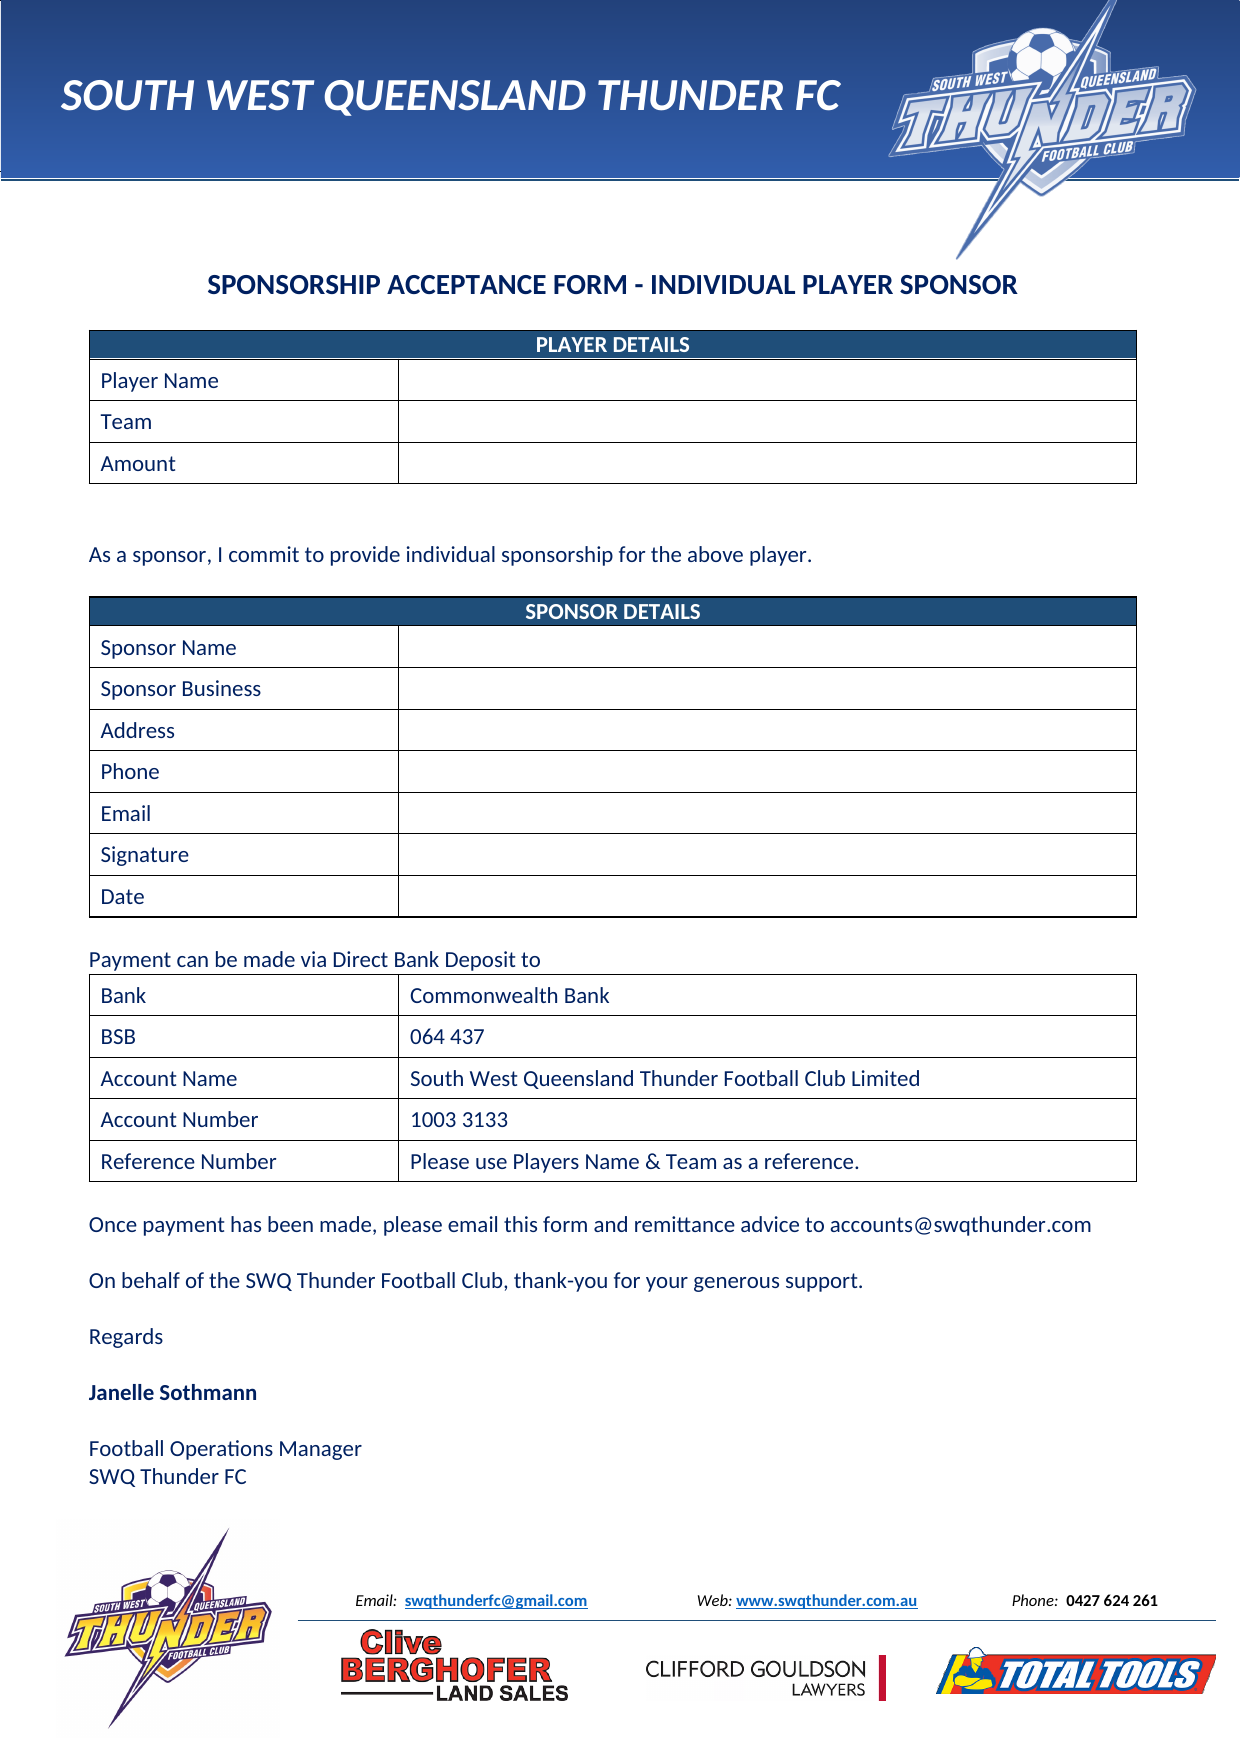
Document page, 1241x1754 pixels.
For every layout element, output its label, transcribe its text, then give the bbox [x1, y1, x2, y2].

text Janelle Sothmann [89, 1378, 1137, 1406]
text Once payment has been made, please email this form and remittance advice to accounts@swqthunder.com [89, 1210, 1137, 1238]
table_cell Phone [90, 751, 398, 792]
table_cell Email [90, 793, 398, 833]
table_cell Player Name [90, 360, 398, 400]
table_cell Please use Players Name & Team as a reference. [399, 1141, 1136, 1181]
table_cell South West Queensland Thunder Football Club Limited [399, 1058, 1136, 1098]
picture [936, 1647, 1216, 1694]
table_cell 064 437 [399, 1016, 1136, 1057]
table_cell Sponsor Name [90, 626, 398, 667]
table_header Bank [90, 975, 398, 1015]
picture [55, 1519, 280, 1738]
table_cell Team [90, 401, 398, 442]
picture [646, 1655, 886, 1701]
table_cell Account Name [90, 1058, 398, 1098]
table_header Commonwealth Bank [399, 975, 1136, 1015]
table_cell Amount [90, 443, 398, 483]
table_cell [399, 401, 1136, 442]
text Regards [89, 1322, 1137, 1350]
table_cell [399, 834, 1136, 875]
table_header PLAYER DETAILS [90, 331, 1136, 358]
text Football Operations Manager [89, 1434, 1137, 1462]
table_cell Sponsor Business [90, 668, 398, 708]
table_cell BSB [90, 1016, 398, 1057]
text On behalf of the SWQ Thunder Football Club, thank-you for your generous support. [89, 1266, 1137, 1294]
table_cell 1003 3133 [399, 1099, 1136, 1140]
table_cell [399, 876, 1136, 916]
table_cell Account Number [90, 1099, 398, 1140]
table_cell Date [90, 876, 398, 916]
table_cell Address [90, 710, 398, 750]
table_cell [399, 626, 1136, 667]
text As a sponsor, I commit to provide individual sponsorship for the above player. [89, 540, 1137, 568]
table_cell [399, 360, 1136, 400]
table_cell [399, 443, 1136, 483]
table_cell [399, 751, 1136, 792]
text SWQ Thunder FC [89, 1462, 1137, 1491]
table_cell [399, 668, 1136, 708]
table_cell Reference Number [90, 1141, 398, 1181]
text Payment can be made via Direct Bank Deposit to [89, 945, 1137, 973]
table_cell [399, 710, 1136, 750]
picture [341, 1629, 568, 1701]
table_cell Signature [90, 834, 398, 875]
text SPONSORSHIP ACCEPTANCE FORM - INDIVIDUAL PLAYER SPONSOR [89, 266, 1137, 301]
table_header SPONSOR DETAILS [90, 598, 1136, 625]
table_cell [399, 793, 1136, 833]
